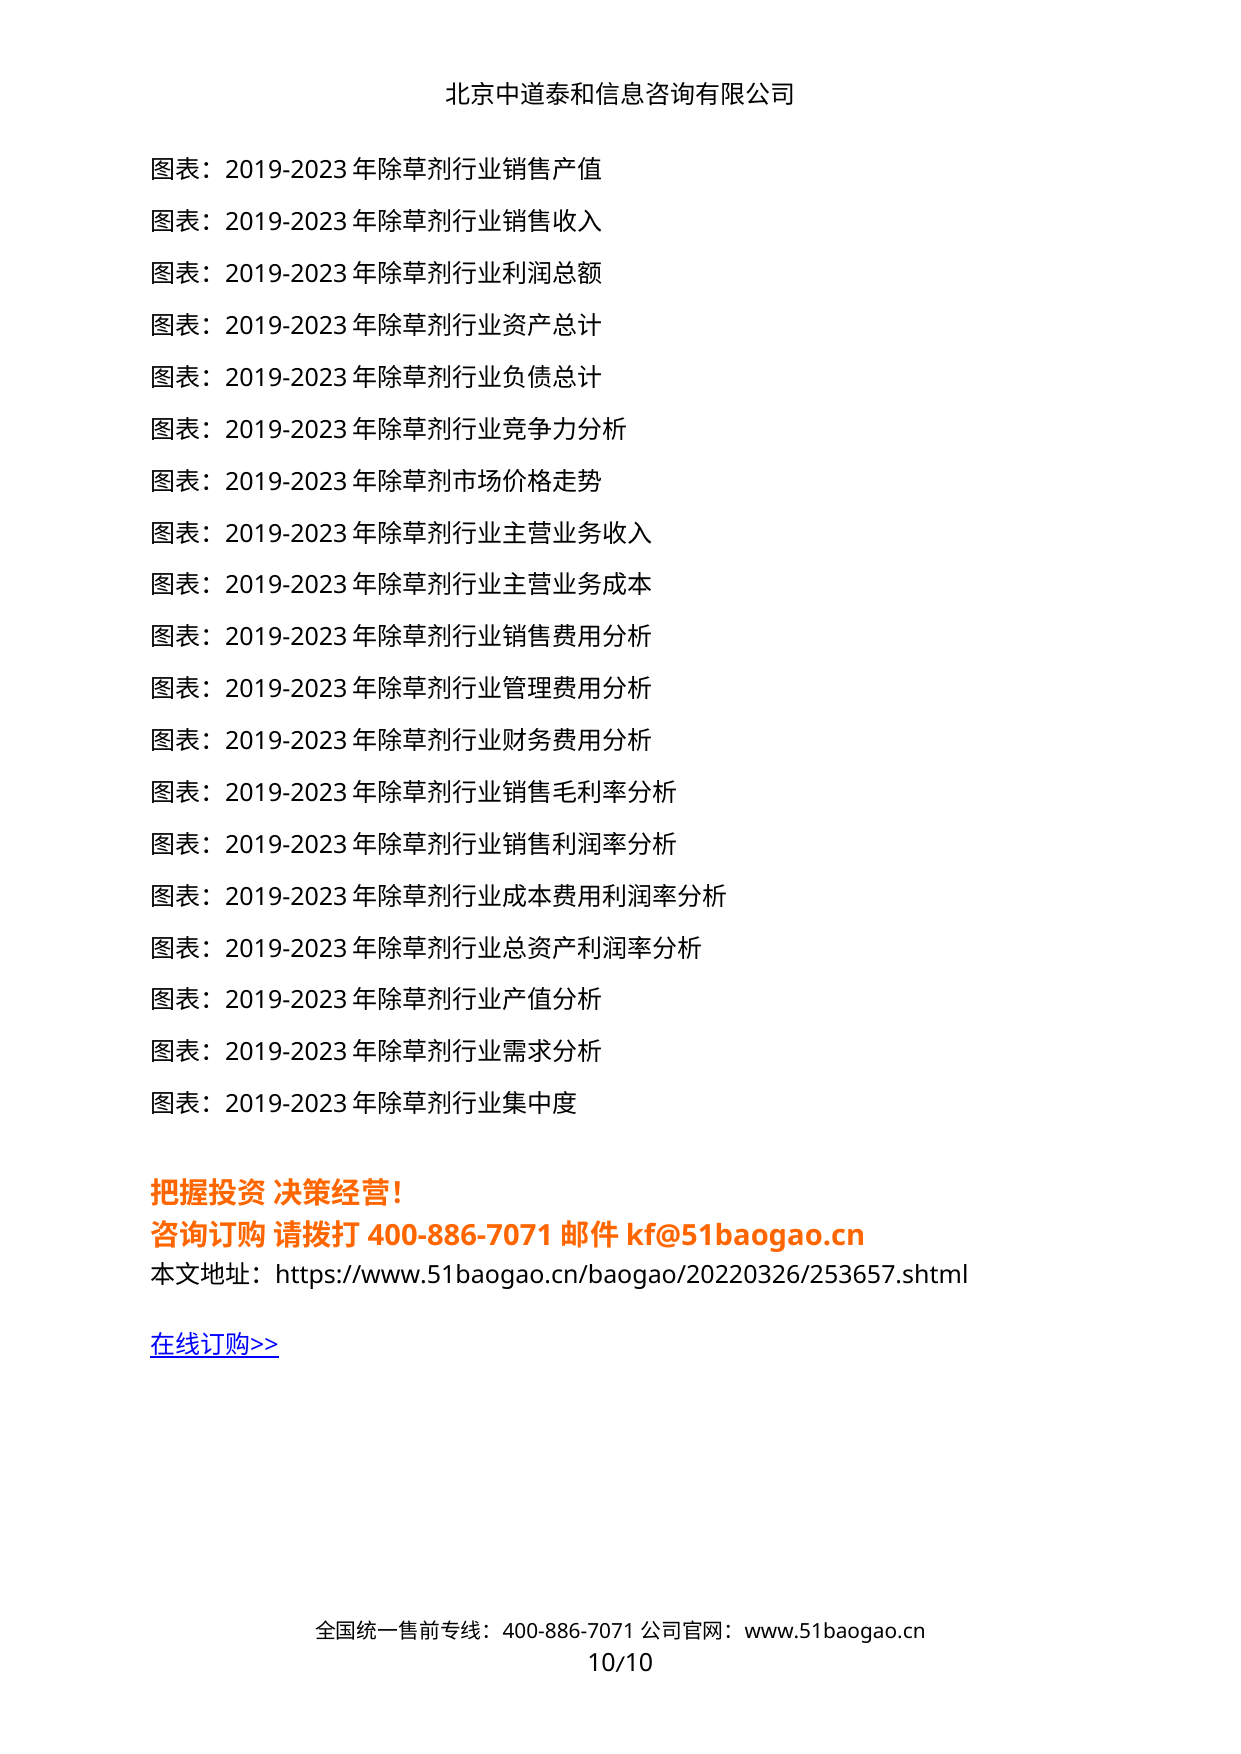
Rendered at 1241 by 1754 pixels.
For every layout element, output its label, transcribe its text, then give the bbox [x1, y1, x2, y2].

text 图表：2019-2023年除草剂行业集中度 [150, 1084, 1090, 1120]
text 图表：2019-2023年除草剂市场价格走势 [150, 461, 1090, 497]
text 图表：2019-2023年除草剂行业需求分析 [150, 1032, 1090, 1068]
text 图表：2019-2023年除草剂行业产值分析 [150, 980, 1090, 1016]
text 图表：2019-2023年除草剂行业竞争力分析 [150, 409, 1090, 446]
text 图表：2019-2023年除草剂行业资产总计 [150, 306, 1090, 342]
text 图表：2019-2023年除草剂行业财务费用分析 [150, 721, 1090, 757]
text 在线订购>> [150, 1291, 1090, 1361]
text 把握投资 决策经营！咨询订购 请拨打 400-886-7071 邮件 kf@51baogao.cn本文地址：https://www.51baogao.cn/baogao/20220326/253657.shtml [150, 1136, 1090, 1291]
text 图表：2019-2023年除草剂行业销售毛利率分析 [150, 772, 1090, 809]
text 图表：2019-2023年除草剂行业销售利润率分析 [150, 824, 1090, 861]
text 图表：2019-2023年除草剂行业利润总额 [150, 254, 1090, 290]
text 图表：2019-2023年除草剂行业主营业务收入 [150, 513, 1090, 549]
text 图表：2019-2023年除草剂行业主营业务成本 [150, 565, 1090, 601]
text 图表：2019-2023年除草剂行业管理费用分析 [150, 669, 1090, 705]
text 图表：2019-2023年除草剂行业负债总计 [150, 357, 1090, 394]
text 图表：2019-2023年除草剂行业成本费用利润率分析 [150, 876, 1090, 912]
text 图表：2019-2023年除草剂行业销售费用分析 [150, 617, 1090, 653]
text 图表：2019-2023年除草剂行业销售产值 [150, 150, 1090, 186]
text 图表：2019-2023年除草剂行业销售收入 [150, 202, 1090, 238]
text 图表：2019-2023年除草剂行业总资产利润率分析 [150, 928, 1090, 964]
